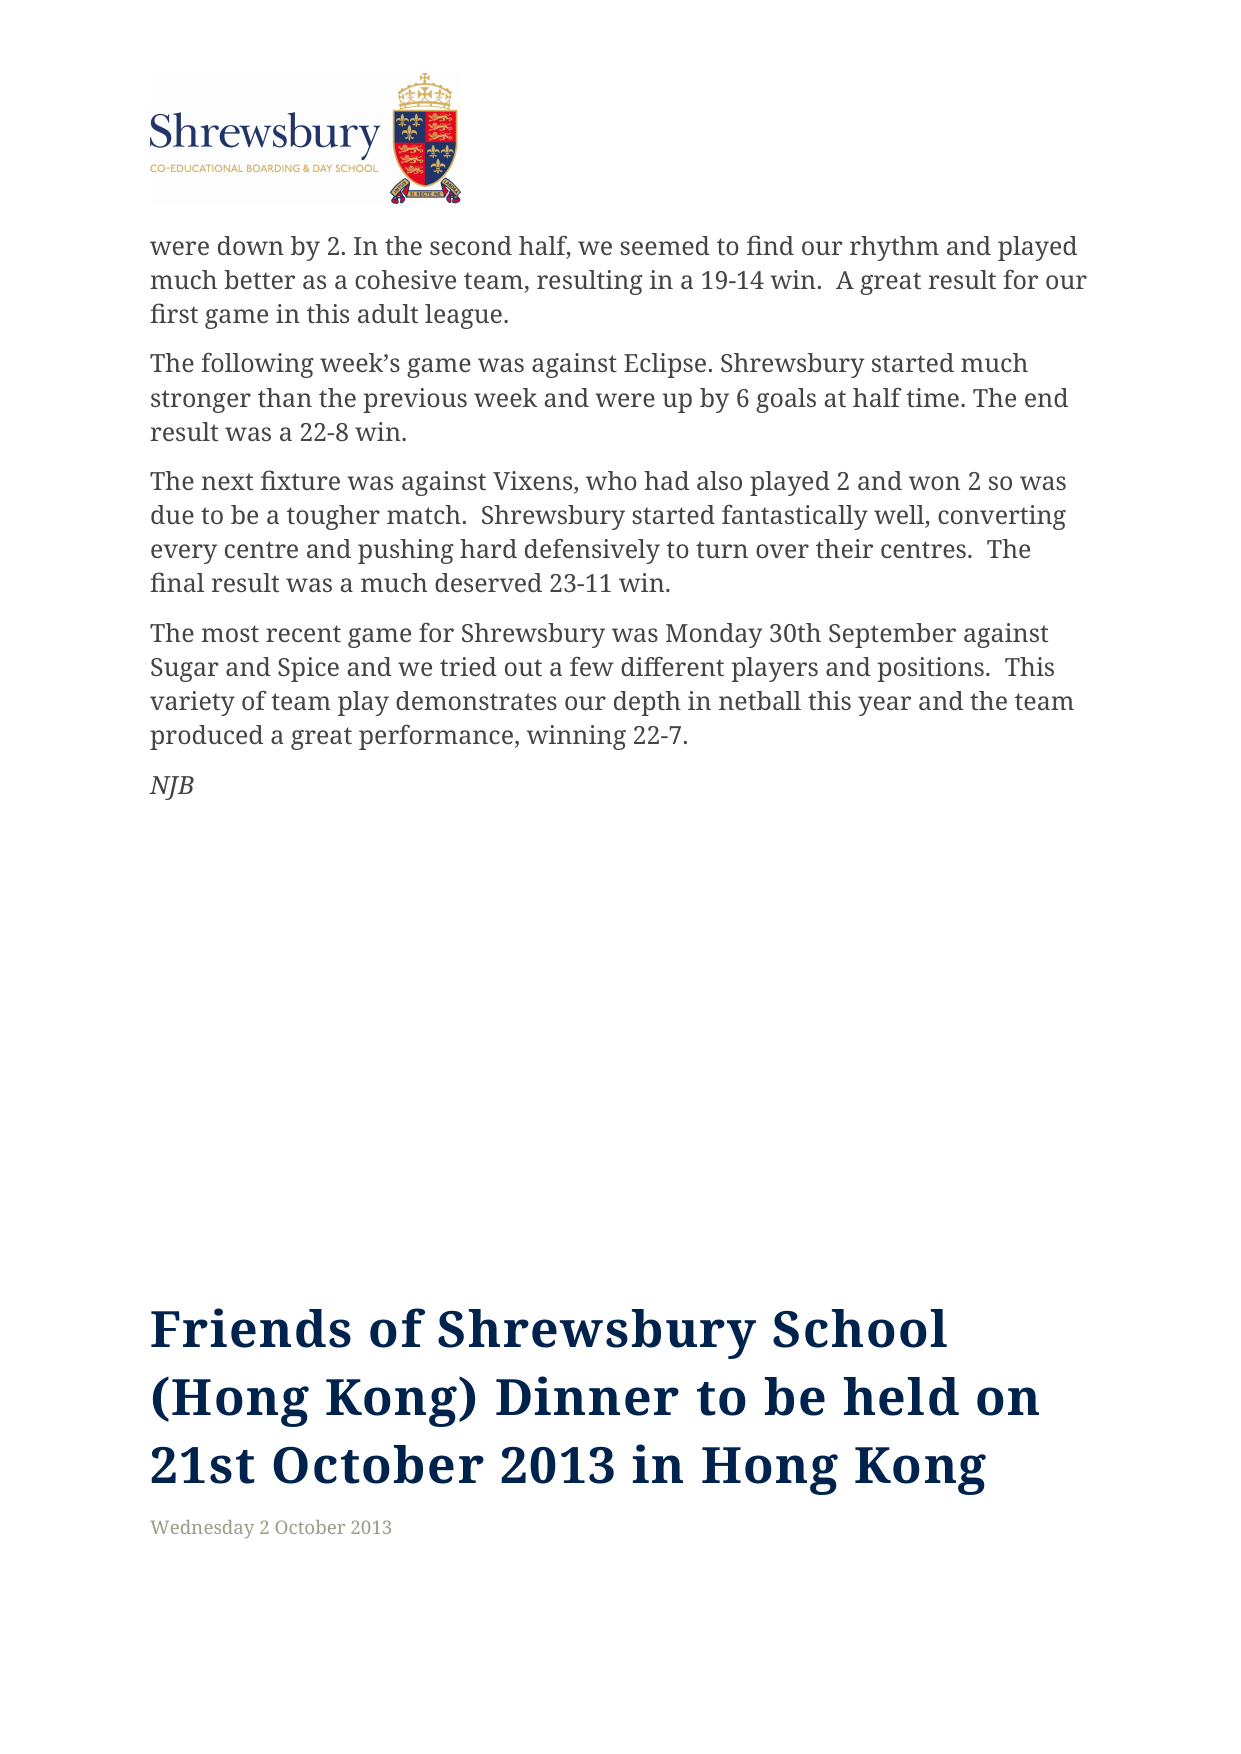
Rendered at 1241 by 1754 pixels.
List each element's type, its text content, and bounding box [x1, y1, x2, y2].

text The following week’s game was against Eclipse. Shrewsbury started much stronger than the previous week and were up by 6 goals at half time. The end result was a 22-8 win. [150, 346, 1090, 448]
picture [150, 73, 461, 204]
text NJB [150, 768, 1090, 802]
text The most recent game for Shrewsbury was Monday 30th September against Sugar and Spice and we tried out a few different players and positions. This variety of team play demonstrates our depth in netball this year and the team produced a great performance, winning 22-7. [150, 616, 1090, 752]
text The next fixture was against Vixens, who had also played 2 and won 2 so was due to be a tougher match. Shrewsbury started fantastically well, converting every centre and pushing hard defensively to turn over their centres. The final result was a much deserved 23-11 win. [150, 464, 1090, 600]
text Wednesday 2 October 2013 [150, 1514, 1090, 1540]
subtitle Friends of Shrewsbury School (Hong Kong) Dinner to be held on 21st October 2013 in Hong Kong [150, 1294, 1090, 1499]
